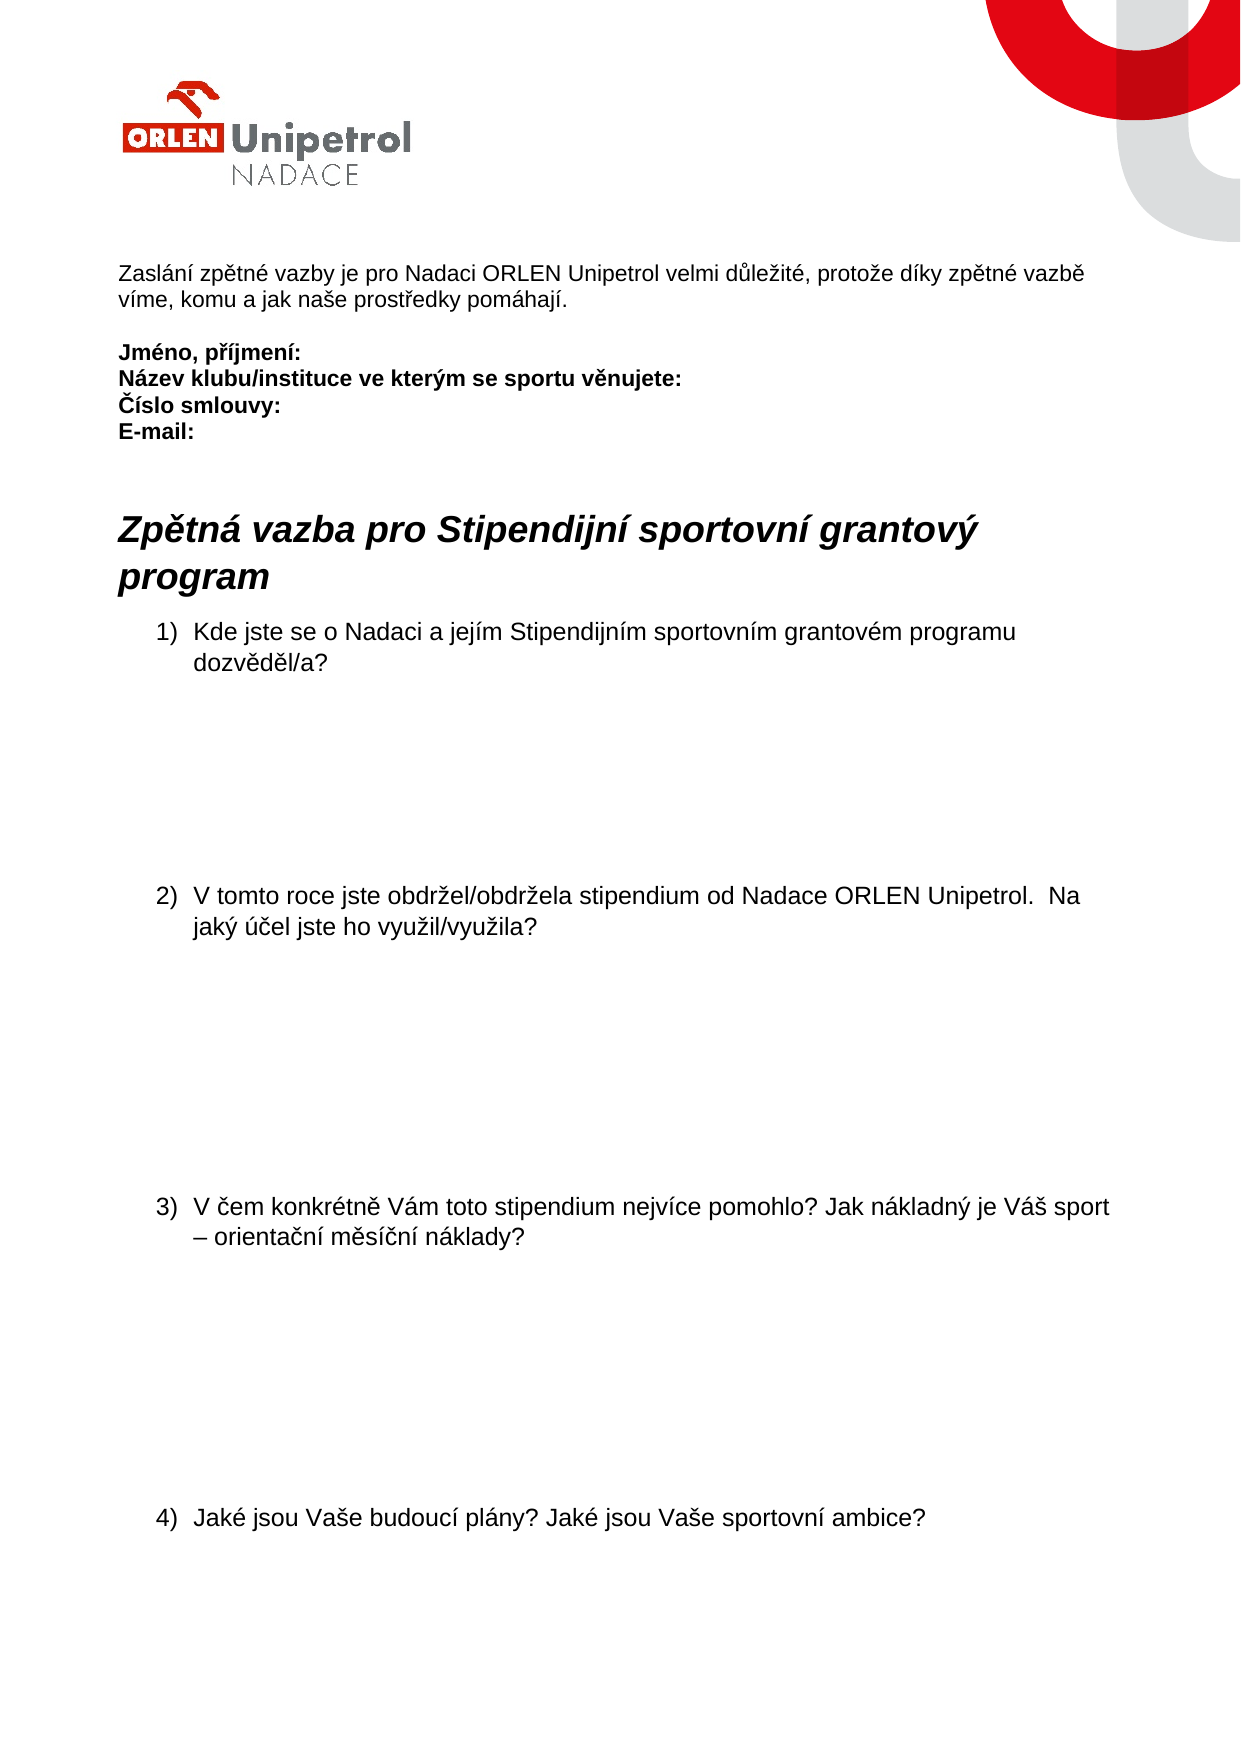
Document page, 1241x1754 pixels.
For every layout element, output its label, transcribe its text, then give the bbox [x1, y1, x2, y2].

text Jméno, příjmení: [118, 339, 1122, 365]
picture [102, 70, 430, 205]
text Název klubu/instituce ve kterým se sportu věnujete: [118, 365, 1122, 392]
text Zpětná vazba pro Stipendijní sportovní grantový program [118, 508, 1122, 597]
text Číslo smlouvy: [118, 392, 1122, 418]
list Jaké jsou Vaše budoucí plány? Jaké jsou Vaše sportovní ambice? [156, 1503, 1122, 1532]
list V tomto roce jste obdržel/obdržela stipendium od Nadace ORLEN Unipetrol. Na jaký účel jste ho využil/využila? [156, 881, 1122, 940]
list V čem konkrétně Vám toto stipendium nejvíce pomohlo? Jak nákladný je Váš sport – orientační měsíční náklady? [156, 1192, 1122, 1251]
text E-mail: [118, 418, 1122, 444]
text Zaslání zpětné vazby je pro Nadaci ORLEN Unipetrol velmi důležité, protože díky zpětné vazbě víme, komu a jak naše prostředky pomáhají. [118, 260, 1122, 313]
list Kde jste se o Nadaci a jejím Stipendijním sportovním grantovém programu dozvěděl/a? [156, 617, 1122, 676]
